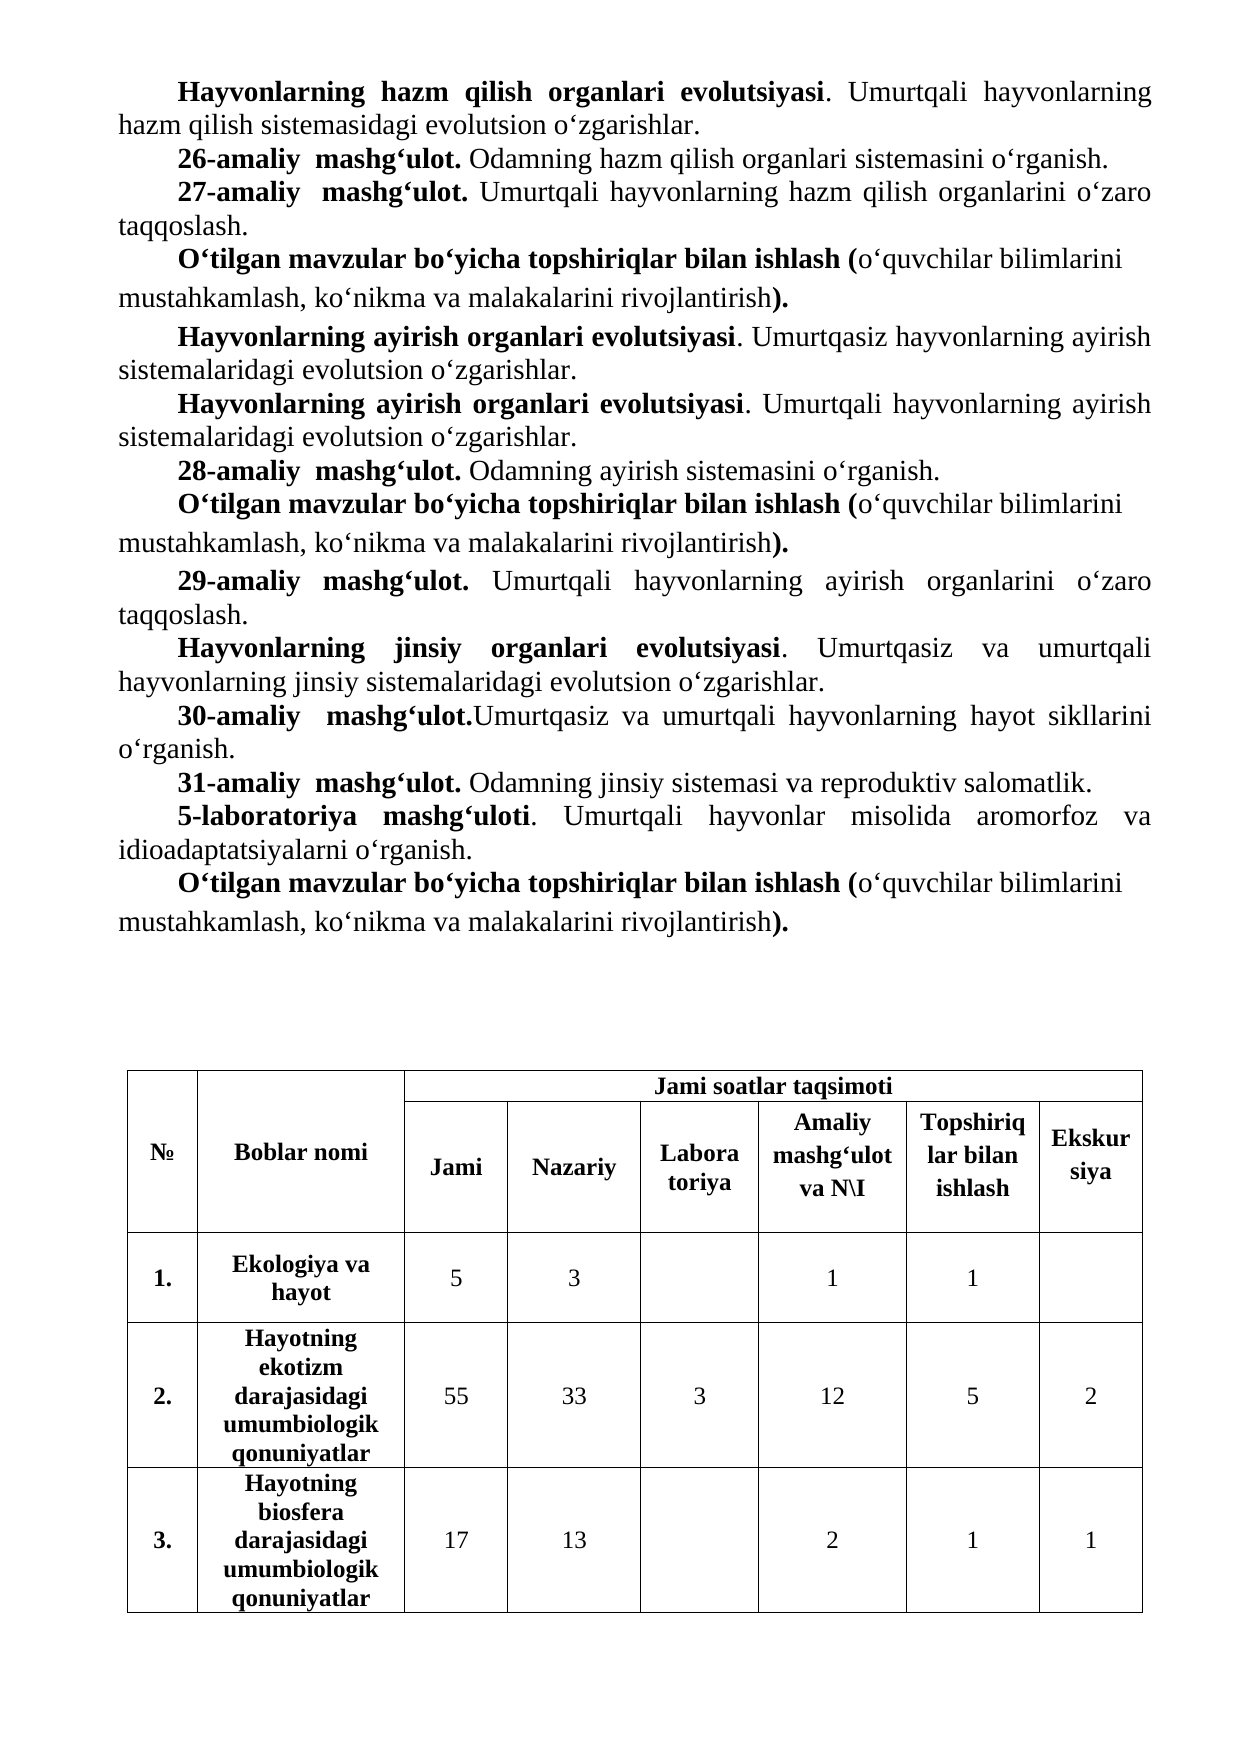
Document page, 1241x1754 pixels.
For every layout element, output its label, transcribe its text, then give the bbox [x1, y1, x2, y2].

table_cell Hayotning biosfera darajasidagi umumbiologik qonuniyatlar [198, 1468, 404, 1612]
table_cell Nazariy [508, 1102, 640, 1232]
text 30-amaliy mashg‘ulot.Umurtqasiz va umurtqali hayvonlarning hayot sikllarini o‘rganish. [118, 698, 1152, 765]
table_header Jami soatlar taqsimoti [405, 1071, 1142, 1101]
table_cell 2 [1040, 1323, 1142, 1467]
text 29-amaliy mashg‘ulot. Umurtqali hayvonlarning ayirish organlarini o‘zaro taqqoslash. [118, 563, 1152, 631]
text 26-amaliy mashg‘ulot. Odamning hazm qilish organlari sistemasini o‘rganish. [118, 141, 1152, 174]
table_cell Ekskursiya [1040, 1102, 1142, 1232]
text 28-amaliy mashg‘ulot. Odamning ayirish sistemasini o‘rganish. [118, 453, 1152, 486]
table_cell 55 [405, 1323, 507, 1467]
text Hayvonlarning jinsiy organlari evolutsiyasi. Umurtqasiz va umurtqali hayvonlarning jinsiy sistemalaridagi evolutsion o‘zgarishlar. [118, 631, 1152, 698]
table_cell 33 [508, 1323, 640, 1467]
text Hayvonlarning hazm qilish organlari evolutsiyasi. Umurtqali hayvonlarning hazm qilish sistemasidagi evolutsion o‘zgarishlar. [118, 74, 1152, 141]
text Hayvonlarning ayirish organlari evolutsiyasi. Umurtqali hayvonlarning ayirish sistemalaridagi evolutsion o‘zgarishlar. [118, 386, 1152, 453]
table_cell 1 [759, 1233, 906, 1322]
table_cell 2. [128, 1323, 197, 1467]
text 31-amaliy mashg‘ulot. Odamning jinsiy sistemasi va reproduktiv salomatlik. [118, 765, 1152, 798]
table_cell 1. [128, 1233, 197, 1322]
table_cell Labora toriya [641, 1102, 758, 1232]
table_cell [641, 1468, 758, 1612]
table_cell [641, 1233, 758, 1322]
table_cell 3 [508, 1233, 640, 1322]
table_cell Topshiriqlar bilan ishlash [907, 1102, 1039, 1232]
text 27-amaliy mashg‘ulot. Umurtqali hayvonlarning hazm qilish organlarini o‘zaro taqqoslash. [118, 174, 1152, 242]
table_header Boblar nomi [198, 1071, 404, 1232]
table_cell 3 [641, 1323, 758, 1467]
table_cell 17 [405, 1468, 507, 1612]
table_cell 2 [759, 1468, 906, 1612]
table_cell Hayotning ekotizm darajasidagi umumbiologik qonuniyatlar [198, 1323, 404, 1467]
table_cell 5 [405, 1233, 507, 1322]
text O‘tilgan mavzular bo‘yicha topshiriqlar bilan ishlash (o‘quvchilar bilimlarini mustahkamlash, ko‘nikma va malakalarini rivojlantirish). [118, 865, 1152, 937]
text Hayvonlarning ayirish organlari evolutsiyasi. Umurtqasiz hayvonlarning ayirish sistemalaridagi evolutsion o‘zgarishlar. [118, 319, 1152, 386]
table_cell 13 [508, 1468, 640, 1612]
table_cell Amaliy mashg‘ulot va N\I [759, 1102, 906, 1232]
table_cell 12 [759, 1323, 906, 1467]
table_cell Jami [405, 1102, 507, 1232]
text 5-laboratoriya mashg‘uloti. Umurtqali hayvonlar misolida aromorfoz va idioadaptatsiyalarni o‘rganish. [118, 798, 1152, 865]
table_cell 5 [907, 1323, 1039, 1467]
text O‘tilgan mavzular bo‘yicha topshiriqlar bilan ishlash (o‘quvchilar bilimlarini mustahkamlash, ko‘nikma va malakalarini rivojlantirish). [118, 486, 1152, 558]
table_cell 1 [907, 1233, 1039, 1322]
table_header № [128, 1071, 197, 1232]
table_cell 3. [128, 1468, 197, 1612]
text O‘tilgan mavzular bo‘yicha topshiriqlar bilan ishlash (o‘quvchilar bilimlarini mustahkamlash, ko‘nikma va malakalarini rivojlantirish). [118, 242, 1152, 314]
table_cell 1 [907, 1468, 1039, 1612]
table_cell 1 [1040, 1468, 1142, 1612]
table_cell [1040, 1233, 1142, 1322]
table_cell Ekologiya va hayot [198, 1233, 404, 1322]
